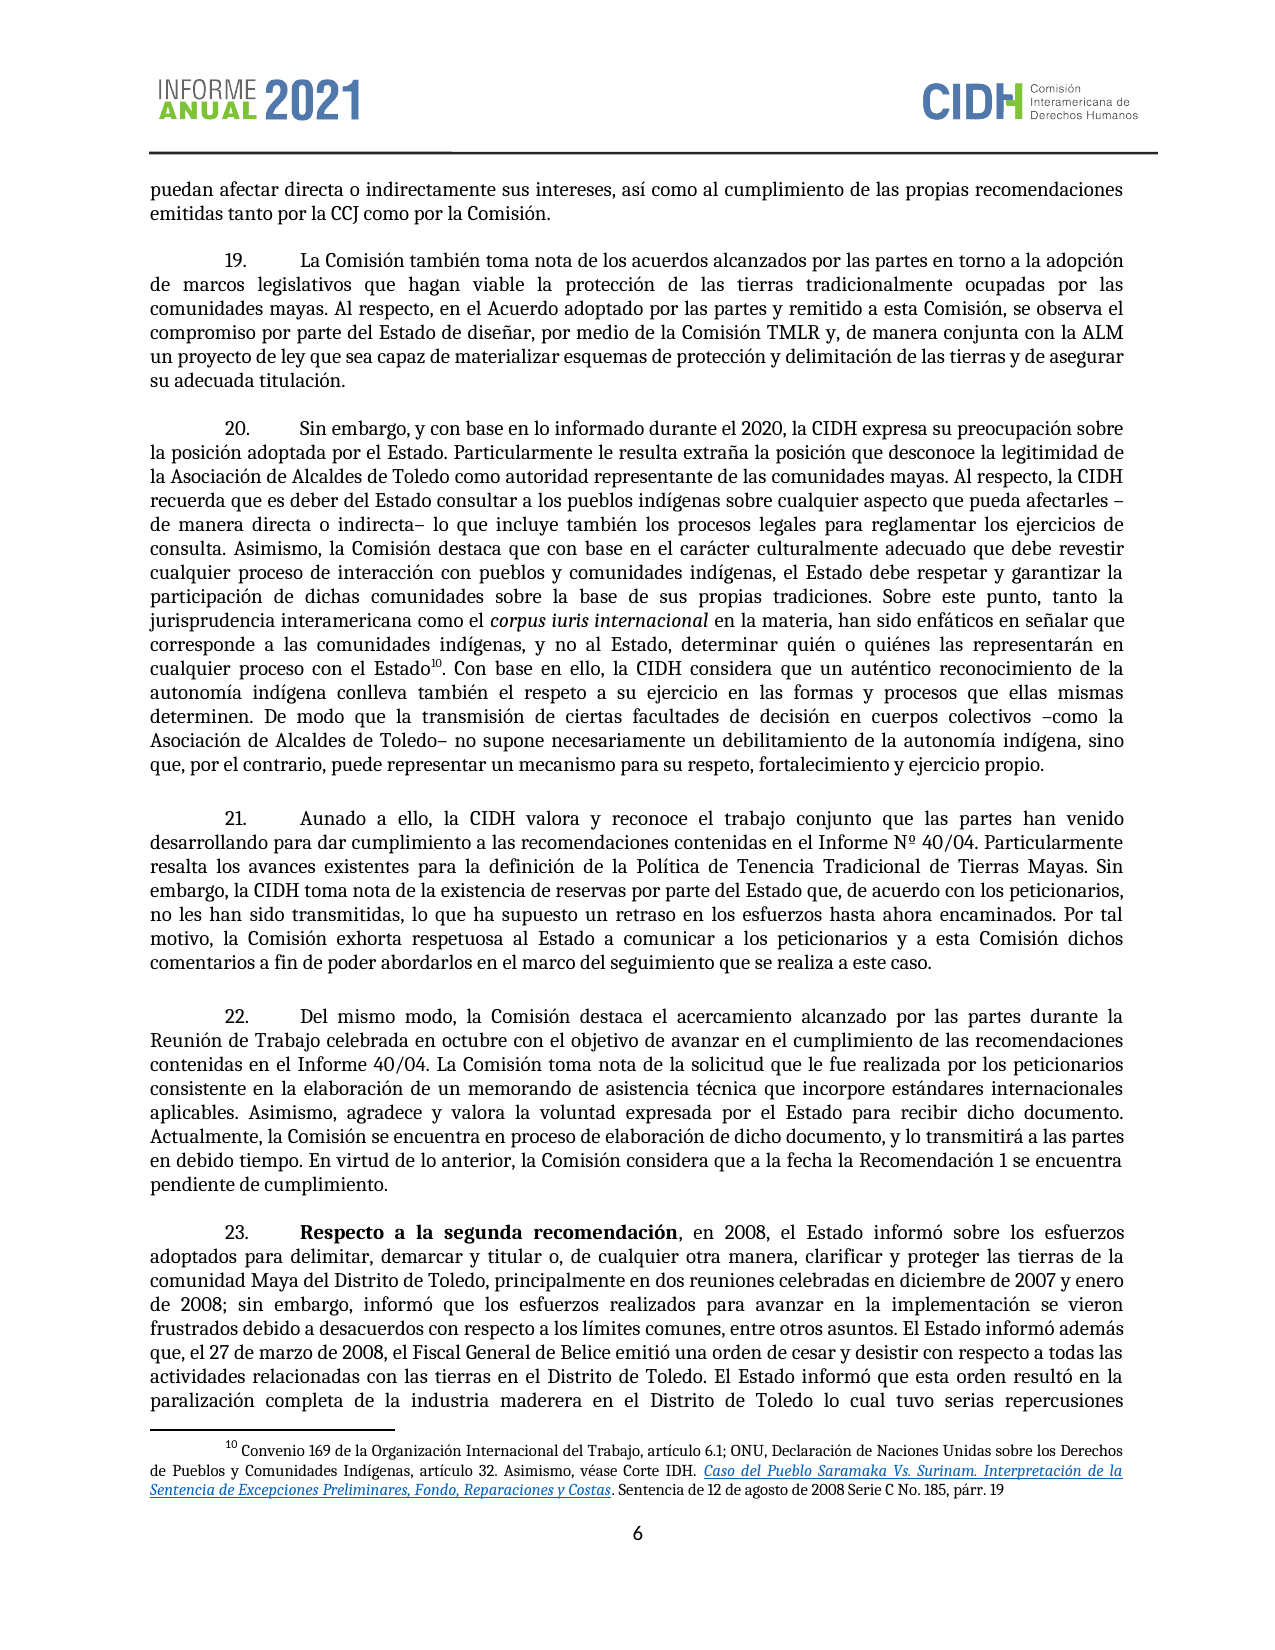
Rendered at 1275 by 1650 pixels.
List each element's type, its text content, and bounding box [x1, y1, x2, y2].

list Aunado a ello, la CIDH valora y reconoce el trabajo conjunto que las partes han venido desarrollando para dar cumplimiento a las recomendaciones contenidas en el Informe Nº 40/04. Particularmente resalta los avances existentes para la definición de la Política de Tenencia Tradicional de Tierras Mayas. Sin embargo, la CIDH toma nota de la existencia de reservas por parte del Estado que, de acuerdo con los peticionarios, no les han sido transmitidas, lo que ha supuesto un retraso en los esfuerzos hasta ahora encaminados. Por tal motivo, la Comisión exhorta respetuosa al Estado a comunicar a los peticionarios y a esta Comisión dichos comentarios a fin de poder abordarlos en el marco del seguimiento que se realiza a este caso. [150, 807, 1125, 974]
list Sin embargo, y con base en lo informado durante el 2020, la CIDH expresa su preocupación sobre la posición adoptada por el Estado. Particularmente le resulta extraña la posición que desconoce la legitimidad de la Asociación de Alcaldes de Toledo como autoridad representante de las comunidades mayas. Al respecto, la CIDH recuerda que es deber del Estado consultar a los pueblos indígenas sobre cualquier aspecto que pueda afectarles –de manera directa o indirecta– lo que incluye también los procesos legales para reglamentar los ejercicios de consulta. Asimismo, la Comisión destaca que con base en el carácter culturalmente adecuado que debe revestir cualquier proceso de interacción con pueblos y comunidades indígenas, el Estado debe respetar y garantizar la participación de dichas comunidades sobre la base de sus propias tradiciones. Sobre este punto, tanto la jurisprudencia interamericana como el corpus iuris internacional en la materia, han sido enfáticos en señalar que corresponde a las comunidades indígenas, y no al Estado, determinar quién o quiénes las representarán en cualquier proceso con el Estado. Con base en ello, la CIDH considera que un auténtico reconocimiento de la autonomía indígena conlleva también el respeto a su ejercicio en las formas y procesos que ellas mismas determinen. De modo que la transmisión de ciertas facultades de decisión en cuerpos colectivos –como la Asociación de Alcaldes de Toledo– no supone necesariamente un debilitamiento de la autonomía indígena, sino que, por el contrario, puede representar un mecanismo para su respeto, fortalecimiento y ejercicio propio. [150, 417, 1125, 776]
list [150, 1221, 1125, 1412]
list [150, 177, 1125, 225]
picture [914, 73, 1158, 130]
list La Comisión también toma nota de los acuerdos alcanzados por las partes en torno a la adopción de marcos legislativos que hagan viable la protección de las tierras tradicionalmente ocupadas por las comunidades mayas. Al respecto, en el Acuerdo adoptado por las partes y remitido a esta Comisión, se observa el compromiso por parte del Estado de diseñar, por medio de la Comisión TMLR y, de manera conjunta con la ALM un proyecto de ley que sea capaz de materializar esquemas de protección y delimitación de las tierras y de asegurar su adecuada titulación. [150, 249, 1125, 393]
list Del mismo modo, la Comisión destaca el acercamiento alcanzado por las partes durante la Reunión de Trabajo celebrada en octubre con el objetivo de avanzar en el cumplimiento de las recomendaciones contenidas en el Informe 40/04. La Comisión toma nota de la solicitud que le fue realizada por los peticionarios consistente en la elaboración de un memorando de asistencia técnica que incorpore estándares internacionales aplicables. Asimismo, agradece y valora la voluntad expresada por el Estado para recibir dicho documento. Actualmente, la Comisión se encuentra en proceso de elaboración de dicho documento, y lo transmitirá a las partes en debido tiempo. En virtud de lo anterior, la Comisión considera que a la fecha la Recomendación 1 se encuentra pendiente de cumplimiento. [150, 1005, 1125, 1197]
picture [150, 73, 368, 125]
